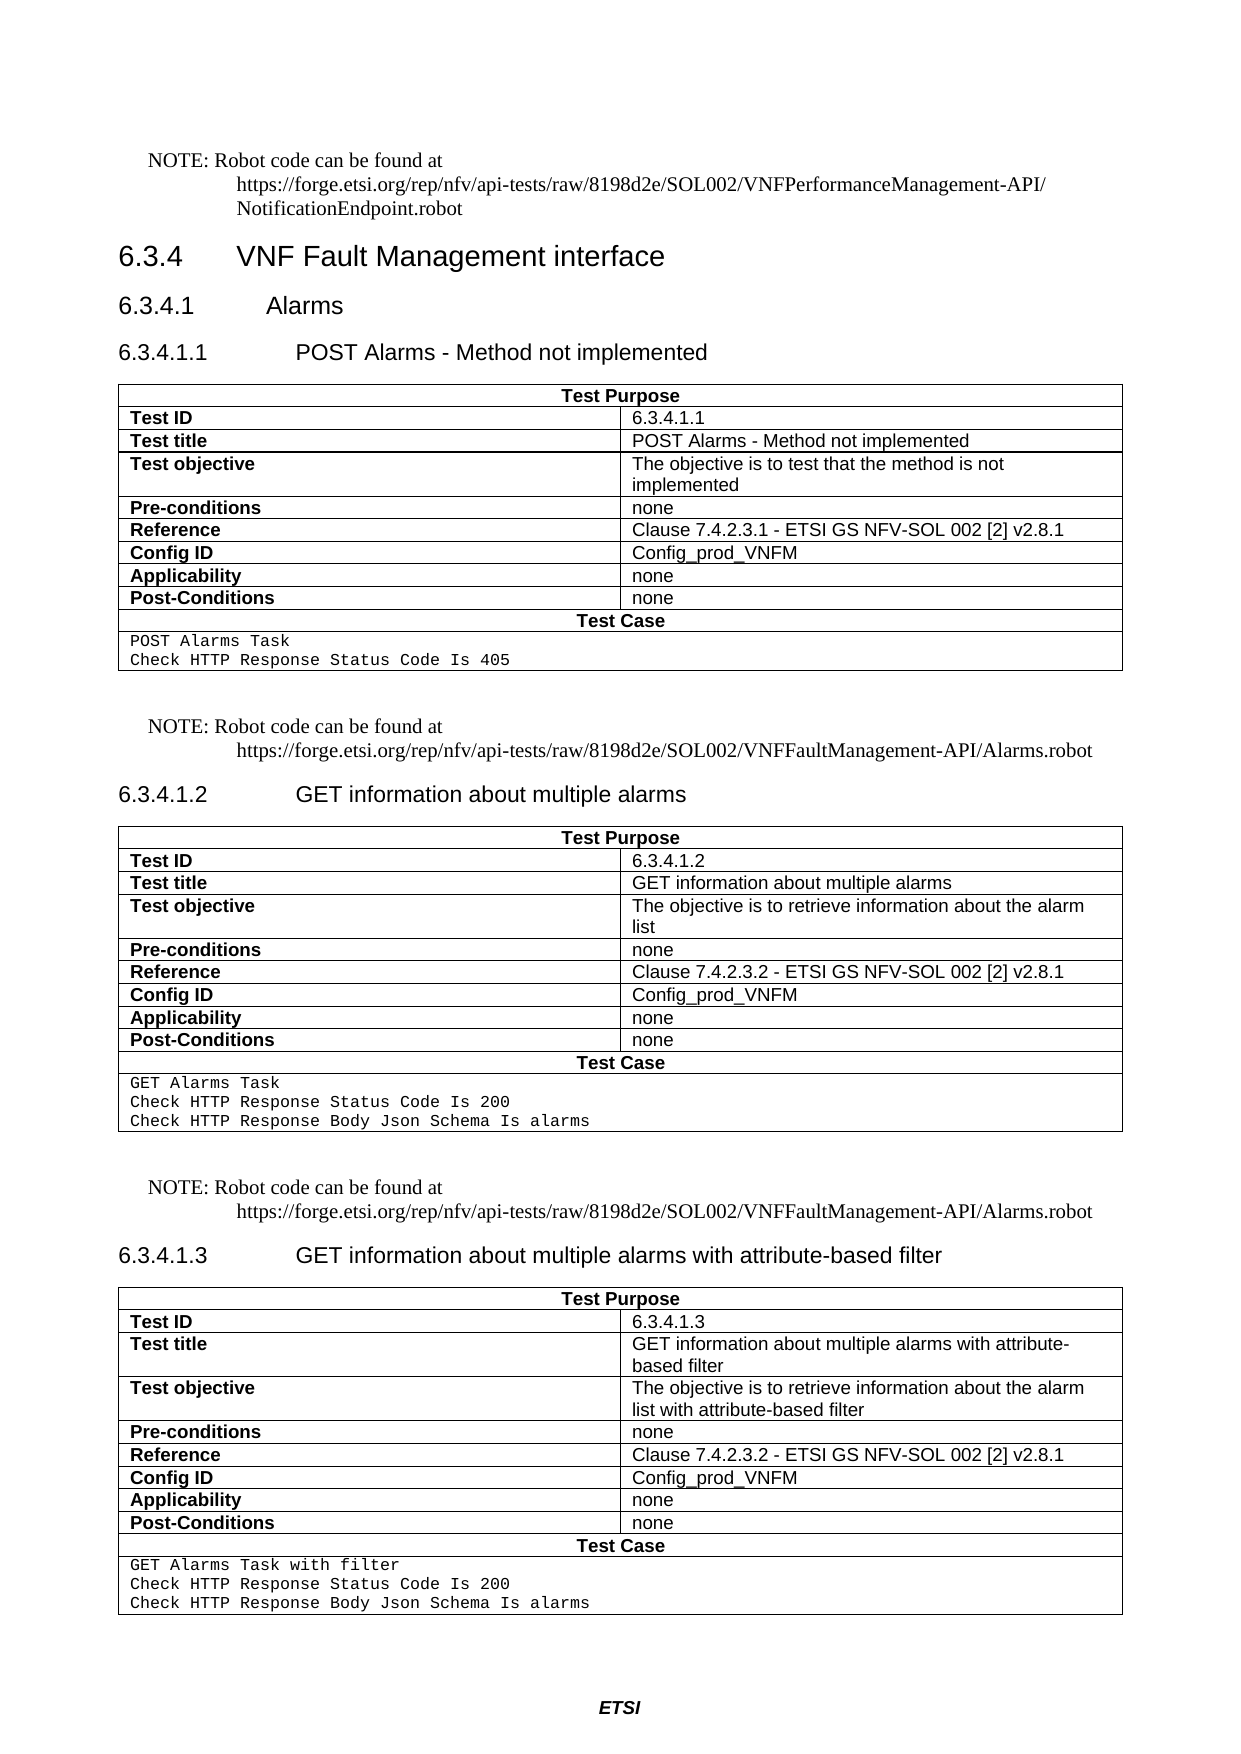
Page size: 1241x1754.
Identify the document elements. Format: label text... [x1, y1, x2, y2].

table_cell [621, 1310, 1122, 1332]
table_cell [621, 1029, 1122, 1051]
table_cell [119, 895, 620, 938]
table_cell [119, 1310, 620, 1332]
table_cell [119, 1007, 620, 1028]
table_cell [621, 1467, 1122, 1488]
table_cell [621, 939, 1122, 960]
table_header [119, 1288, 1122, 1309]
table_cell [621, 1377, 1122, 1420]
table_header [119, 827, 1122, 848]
subtitle 6.3.4.1.3 GET information about multiple alarms with attribute-based filter [118, 1242, 1122, 1268]
subtitle 6.3.4.1 Alarms [118, 291, 1122, 320]
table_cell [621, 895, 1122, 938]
text NOTE: Robot code can be found at https://forge.etsi.org/rep/nfv/api-tests/raw/8198d2e/SOL002/VNFFaultManagement-API/Alarms.robot [148, 1175, 1122, 1223]
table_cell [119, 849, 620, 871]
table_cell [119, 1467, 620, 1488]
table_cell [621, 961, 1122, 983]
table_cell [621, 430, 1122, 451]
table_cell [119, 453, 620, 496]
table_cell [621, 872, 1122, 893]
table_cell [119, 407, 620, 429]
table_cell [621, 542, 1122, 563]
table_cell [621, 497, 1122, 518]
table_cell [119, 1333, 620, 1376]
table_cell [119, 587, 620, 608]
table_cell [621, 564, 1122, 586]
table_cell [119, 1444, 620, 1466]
subtitle 6.3.4.1.2 GET information about multiple alarms [118, 781, 1122, 807]
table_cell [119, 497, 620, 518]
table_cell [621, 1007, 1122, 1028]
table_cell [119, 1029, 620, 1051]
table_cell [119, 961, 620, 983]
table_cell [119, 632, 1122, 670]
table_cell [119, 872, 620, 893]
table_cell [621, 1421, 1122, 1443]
subtitle 6.3.4.1.1 POST Alarms - Method not implemented [118, 338, 1122, 365]
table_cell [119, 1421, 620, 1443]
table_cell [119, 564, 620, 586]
text NOTE: Robot code can be found at https://forge.etsi.org/rep/nfv/api-tests/raw/8198d2e/SOL002/VNFPerformanceManagement-API/NotificationEndpoint.robot [148, 148, 1122, 220]
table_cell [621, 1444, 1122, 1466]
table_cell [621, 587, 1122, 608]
subtitle 6.3.4 VNF Fault Management interface [118, 239, 1122, 272]
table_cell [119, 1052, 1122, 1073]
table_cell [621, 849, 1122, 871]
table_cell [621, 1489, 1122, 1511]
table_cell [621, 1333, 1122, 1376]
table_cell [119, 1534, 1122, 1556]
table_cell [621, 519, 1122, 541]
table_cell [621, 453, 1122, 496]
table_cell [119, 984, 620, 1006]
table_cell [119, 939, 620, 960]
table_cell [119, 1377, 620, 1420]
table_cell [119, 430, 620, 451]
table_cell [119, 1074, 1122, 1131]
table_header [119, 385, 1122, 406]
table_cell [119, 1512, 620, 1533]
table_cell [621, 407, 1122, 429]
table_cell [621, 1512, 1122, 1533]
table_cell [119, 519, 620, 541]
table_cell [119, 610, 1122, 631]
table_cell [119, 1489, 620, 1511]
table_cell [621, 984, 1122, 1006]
text NOTE: Robot code can be found at https://forge.etsi.org/rep/nfv/api-tests/raw/8198d2e/SOL002/VNFFaultManagement-API/Alarms.robot [148, 714, 1122, 762]
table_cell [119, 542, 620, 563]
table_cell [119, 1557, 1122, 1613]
